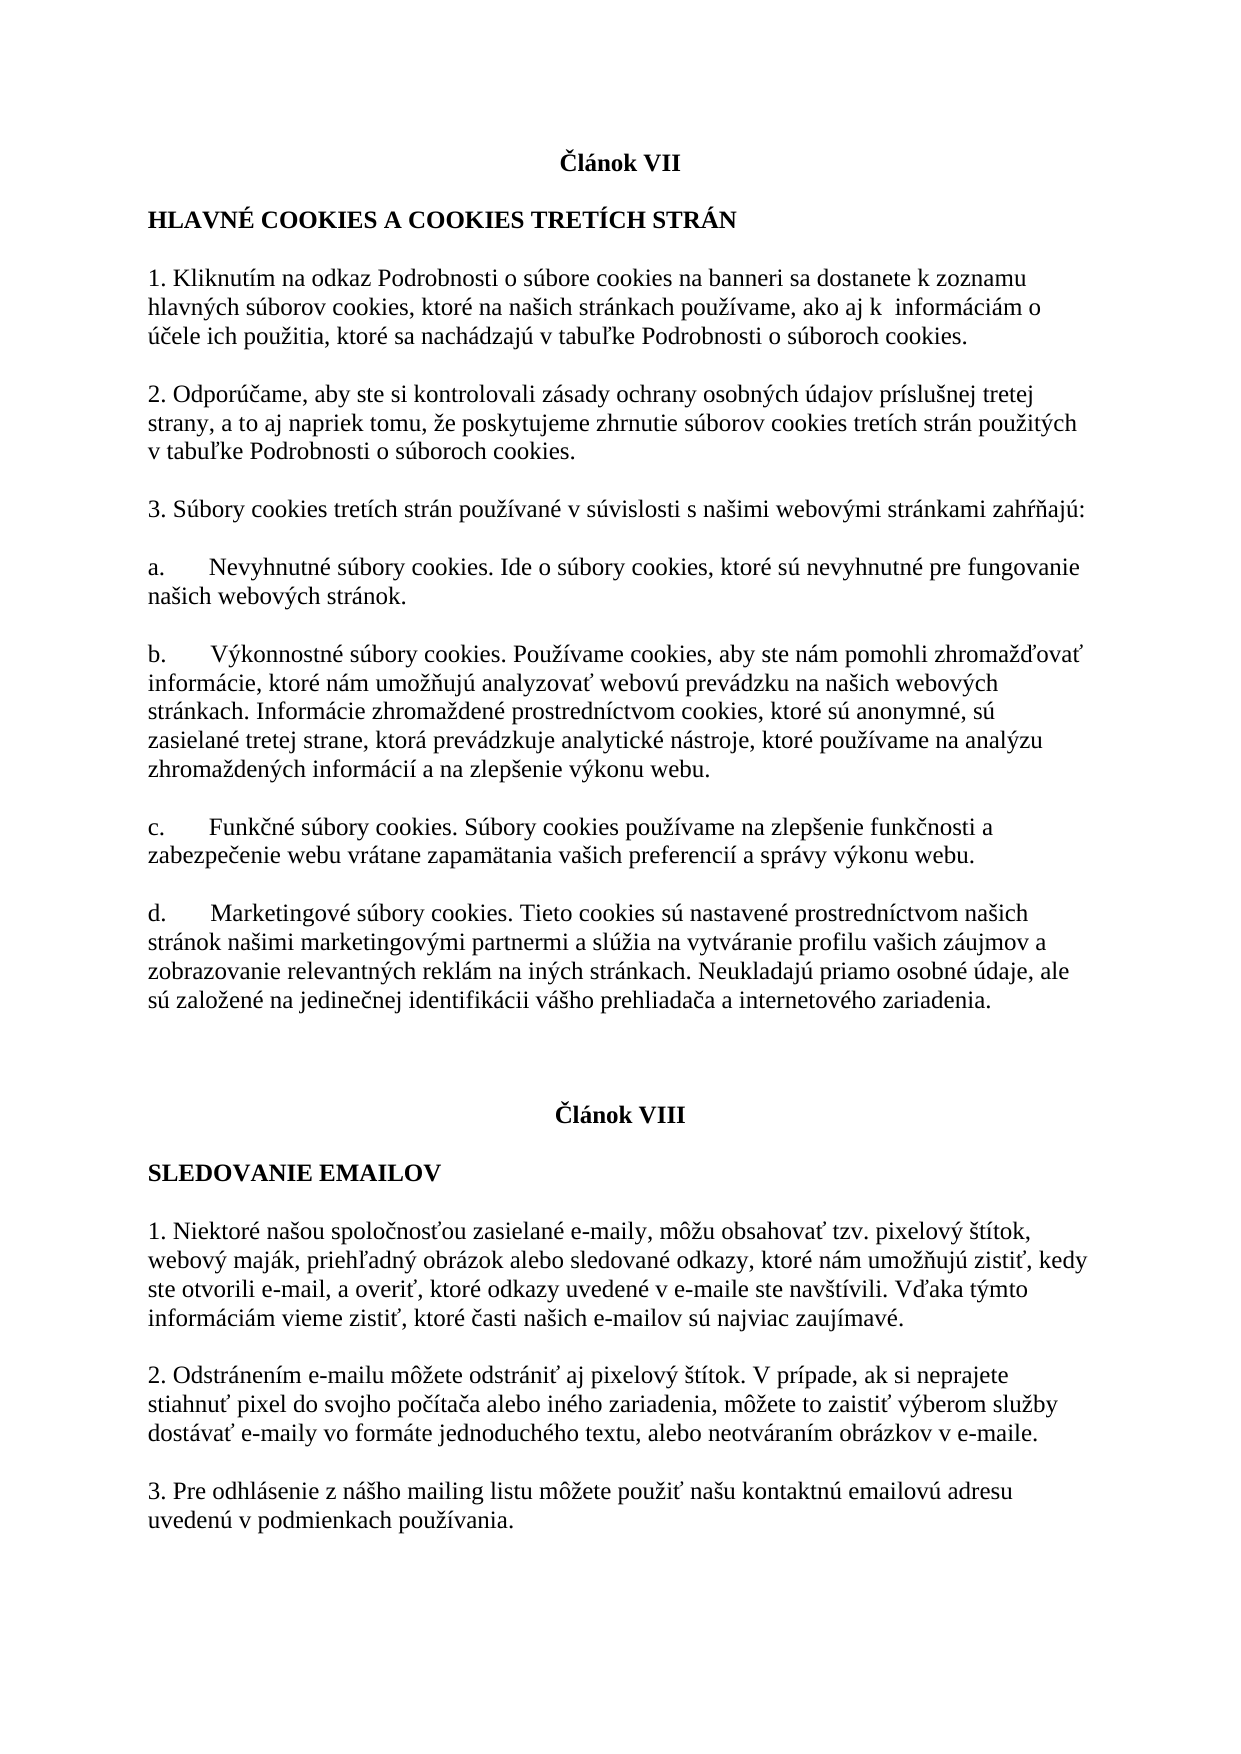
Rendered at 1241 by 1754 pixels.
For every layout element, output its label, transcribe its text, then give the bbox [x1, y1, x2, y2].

text 2. Odstránením e-mailu môžete odstrániť aj pixelový štítok. V prípade, ak si neprajete stiahnuť pixel do svojho počítača alebo iného zariadenia, môžete to zaistiť výberom služby dostávať e-maily vo formáte jednoduchého textu, alebo neotváraním obrázkov v e-maile. [148, 1361, 1093, 1447]
text 1. Niektoré našou spoločnosťou zasielané e-maily, môžu obsahovať tzv. pixelový štítok, webový maják, priehľadný obrázok alebo sledované odkazy, ktoré nám umožňujú zistiť, kedy ste otvorili e-mail, a overiť, ktoré odkazy uvedené v e-maile ste navštívili. Vďaka týmto informáciám vieme zistiť, ktoré časti našich e-mailov sú najviac zaujímavé. [148, 1216, 1093, 1331]
text HLAVNÉ COOKIES A COOKIES TRETÍCH STRÁN [148, 206, 1093, 234]
text d. Marketingové súbory cookies. Tieto cookies sú nastavené prostredníctvom našich stránok našimi marketingovými partnermi a slúžia na vytváranie profilu vašich záujmov a zobrazovanie relevantných reklám na iných stránkach. Neukladajú priamo osobné údaje, ale sú založené na jedinečnej identifikácii vášho prehliadača a internetového zariadenia. [148, 898, 1093, 1013]
text 3. Súbory cookies tretích strán používané v súvislosti s našimi webovými stránkami zahŕňajú: [148, 494, 1093, 523]
text Článok VIII [148, 1101, 1093, 1129]
text 2. Odporúčame, aby ste si kontrolovali zásady ochrany osobných údajov príslušnej tretej strany, a to aj napriek tomu, že poskytujeme zhrnutie súborov cookies tretích strán použitých v tabuľke Podrobnosti o súboroch cookies. [148, 379, 1093, 465]
text a. Nevyhnutné súbory cookies. Ide o súbory cookies, ktoré sú nevyhnutné pre fungovanie našich webových stránok. [148, 552, 1093, 610]
text Článok VII [148, 148, 1093, 176]
text 3. Pre odhlásenie z nášho mailing listu môžete použiť našu kontaktnú emailovú adresu uvedenú v podmienkach používania. [148, 1476, 1093, 1533]
text b. Výkonnostné súbory cookies. Používame cookies, aby ste nám pomohli zhromažďovať informácie, ktoré nám umožňujú analyzovať webovú prevádzku na našich webových stránkach. Informácie zhromaždené prostredníctvom cookies, ktoré sú anonymné, sú zasielané tretej strane, ktorá prevádzkuje analytické nástroje, ktoré používame na analýzu zhromaždených informácií a na zlepšenie výkonu webu. [148, 639, 1093, 783]
text 1. Kliknutím na odkaz Podrobnosti o súbore cookies na banneri sa dostanete k zoznamu hlavných súborov cookies, ktoré na našich stránkach používame, ako aj k informáciám o účele ich použitia, ktoré sa nachádzajú v tabuľke Podrobnosti o súboroch cookies. [148, 263, 1093, 350]
text c. Funkčné súbory cookies. Súbory cookies používame na zlepšenie funkčnosti a zabezpečenie webu vrátane zapamätania vašich preferencií a správy výkonu webu. [148, 812, 1093, 869]
text SLEDOVANIE EMAILOV [148, 1158, 1093, 1187]
